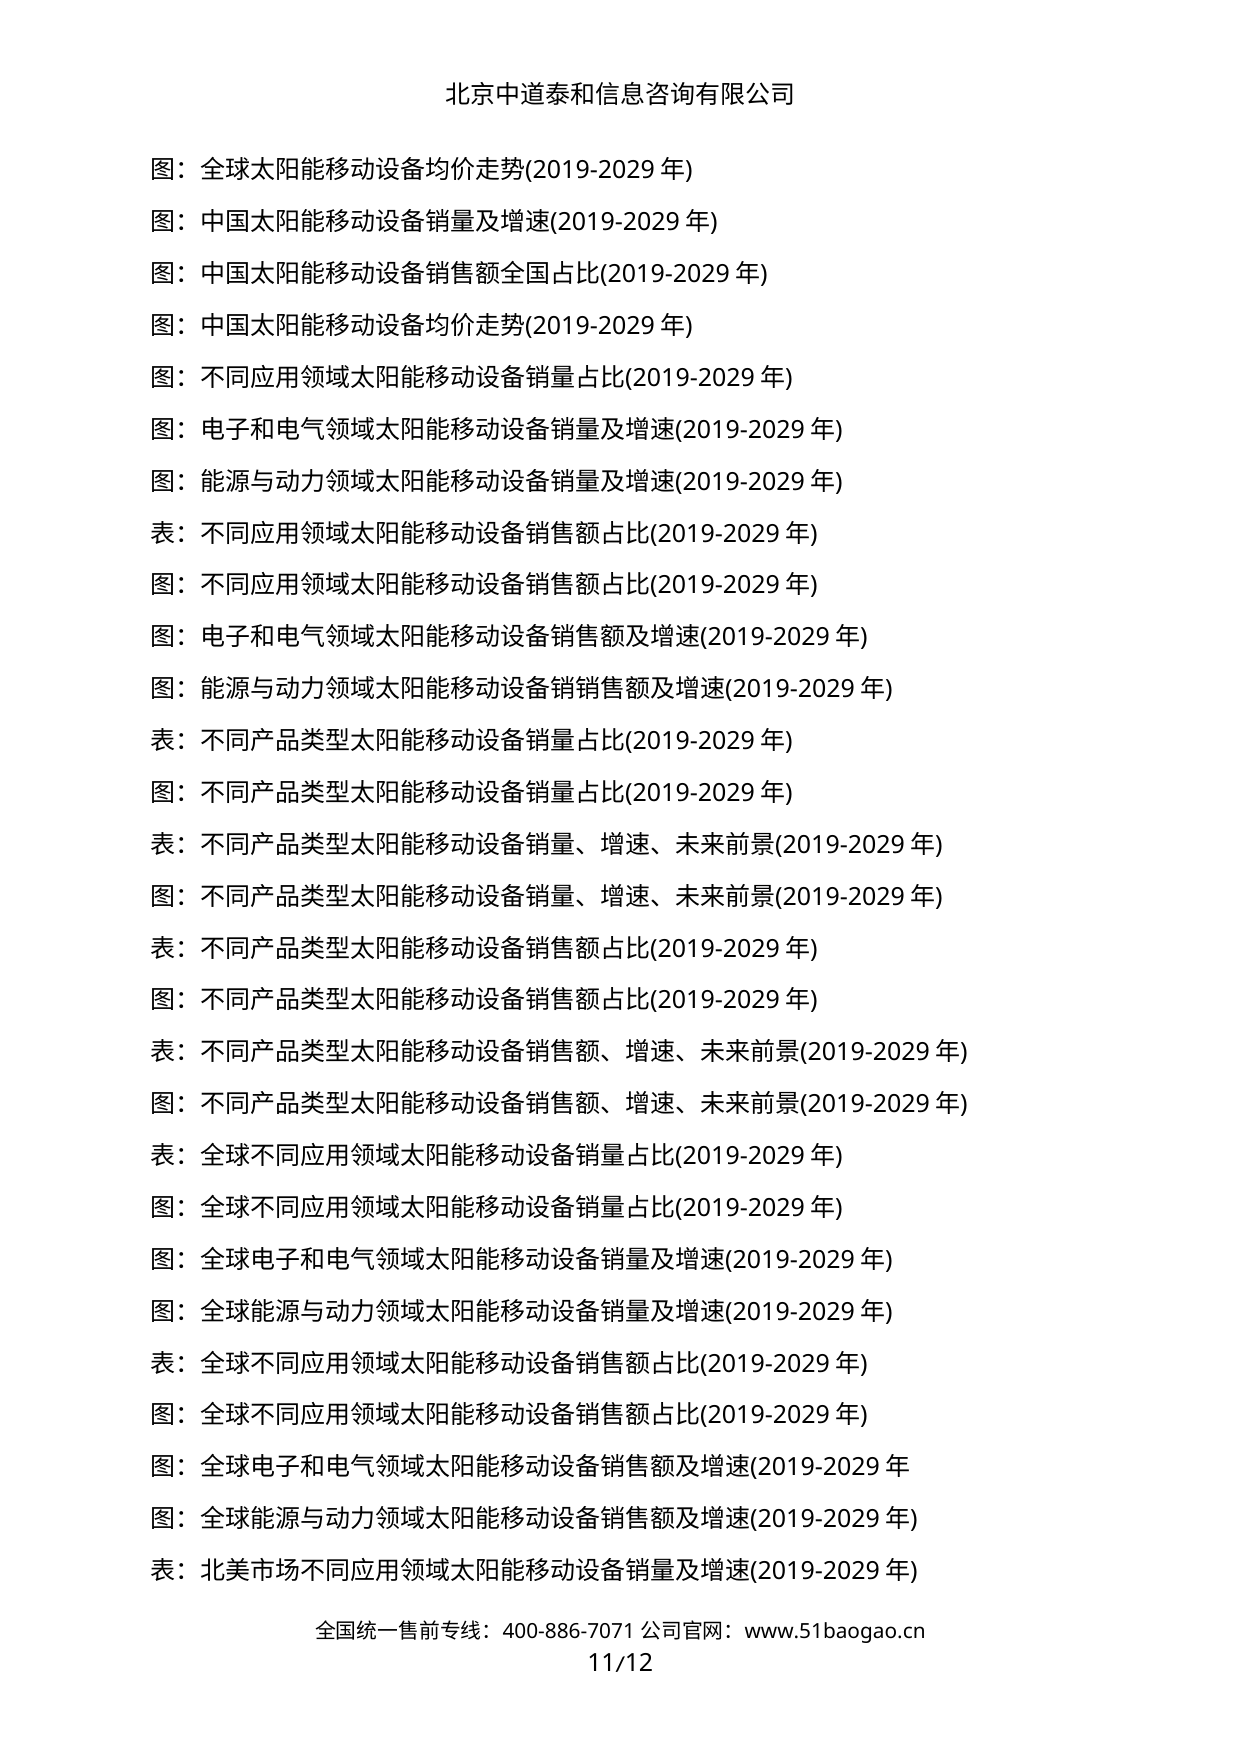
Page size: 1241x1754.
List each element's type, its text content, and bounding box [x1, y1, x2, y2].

text 表：北美市场不同应用领域太阳能移动设备销量及增速(2019-2029年) [150, 1551, 1090, 1587]
text 表：不同产品类型太阳能移动设备销量占比(2019-2029年) [150, 721, 1090, 757]
text 图：中国太阳能移动设备销量及增速(2019-2029年) [150, 202, 1090, 238]
text 图：电子和电气领域太阳能移动设备销量及增速(2019-2029年) [150, 409, 1090, 446]
text 图：不同应用领域太阳能移动设备销量占比(2019-2029年) [150, 357, 1090, 394]
text 图：中国太阳能移动设备均价走势(2019-2029年) [150, 306, 1090, 342]
text 图：全球不同应用领域太阳能移动设备销量占比(2019-2029年) [150, 1187, 1090, 1224]
text 表：不同产品类型太阳能移动设备销量、增速、未来前景(2019-2029年) [150, 824, 1090, 861]
text 图：电子和电气领域太阳能移动设备销售额及增速(2019-2029年) [150, 617, 1090, 653]
text 表：不同产品类型太阳能移动设备销售额占比(2019-2029年) [150, 928, 1090, 964]
text 表：全球不同应用领域太阳能移动设备销售额占比(2019-2029年) [150, 1343, 1090, 1379]
text 图：能源与动力领域太阳能移动设备销销售额及增速(2019-2029年) [150, 669, 1090, 705]
text 图：不同产品类型太阳能移动设备销量占比(2019-2029年) [150, 772, 1090, 809]
text 图：全球电子和电气领域太阳能移动设备销量及增速(2019-2029年) [150, 1239, 1090, 1276]
text 表：不同产品类型太阳能移动设备销售额、增速、未来前景(2019-2029年) [150, 1032, 1090, 1068]
text 图：不同产品类型太阳能移动设备销售额、增速、未来前景(2019-2029年) [150, 1084, 1090, 1120]
text 图：全球太阳能移动设备均价走势(2019-2029年) [150, 150, 1090, 186]
text 图：全球能源与动力领域太阳能移动设备销量及增速(2019-2029年) [150, 1291, 1090, 1327]
text 表：全球不同应用领域太阳能移动设备销量占比(2019-2029年) [150, 1136, 1090, 1172]
text 图：不同应用领域太阳能移动设备销售额占比(2019-2029年) [150, 565, 1090, 601]
text 图：全球能源与动力领域太阳能移动设备销售额及增速(2019-2029年) [150, 1499, 1090, 1535]
text 图：能源与动力领域太阳能移动设备销量及增速(2019-2029年) [150, 461, 1090, 497]
text 图：不同产品类型太阳能移动设备销售额占比(2019-2029年) [150, 980, 1090, 1016]
text 图：全球电子和电气领域太阳能移动设备销售额及增速(2019-2029年 [150, 1447, 1090, 1483]
text 图：不同产品类型太阳能移动设备销量、增速、未来前景(2019-2029年) [150, 876, 1090, 912]
text 图：全球不同应用领域太阳能移动设备销售额占比(2019-2029年) [150, 1395, 1090, 1431]
text 表：不同应用领域太阳能移动设备销售额占比(2019-2029年) [150, 513, 1090, 549]
text 图：中国太阳能移动设备销售额全国占比(2019-2029年) [150, 254, 1090, 290]
